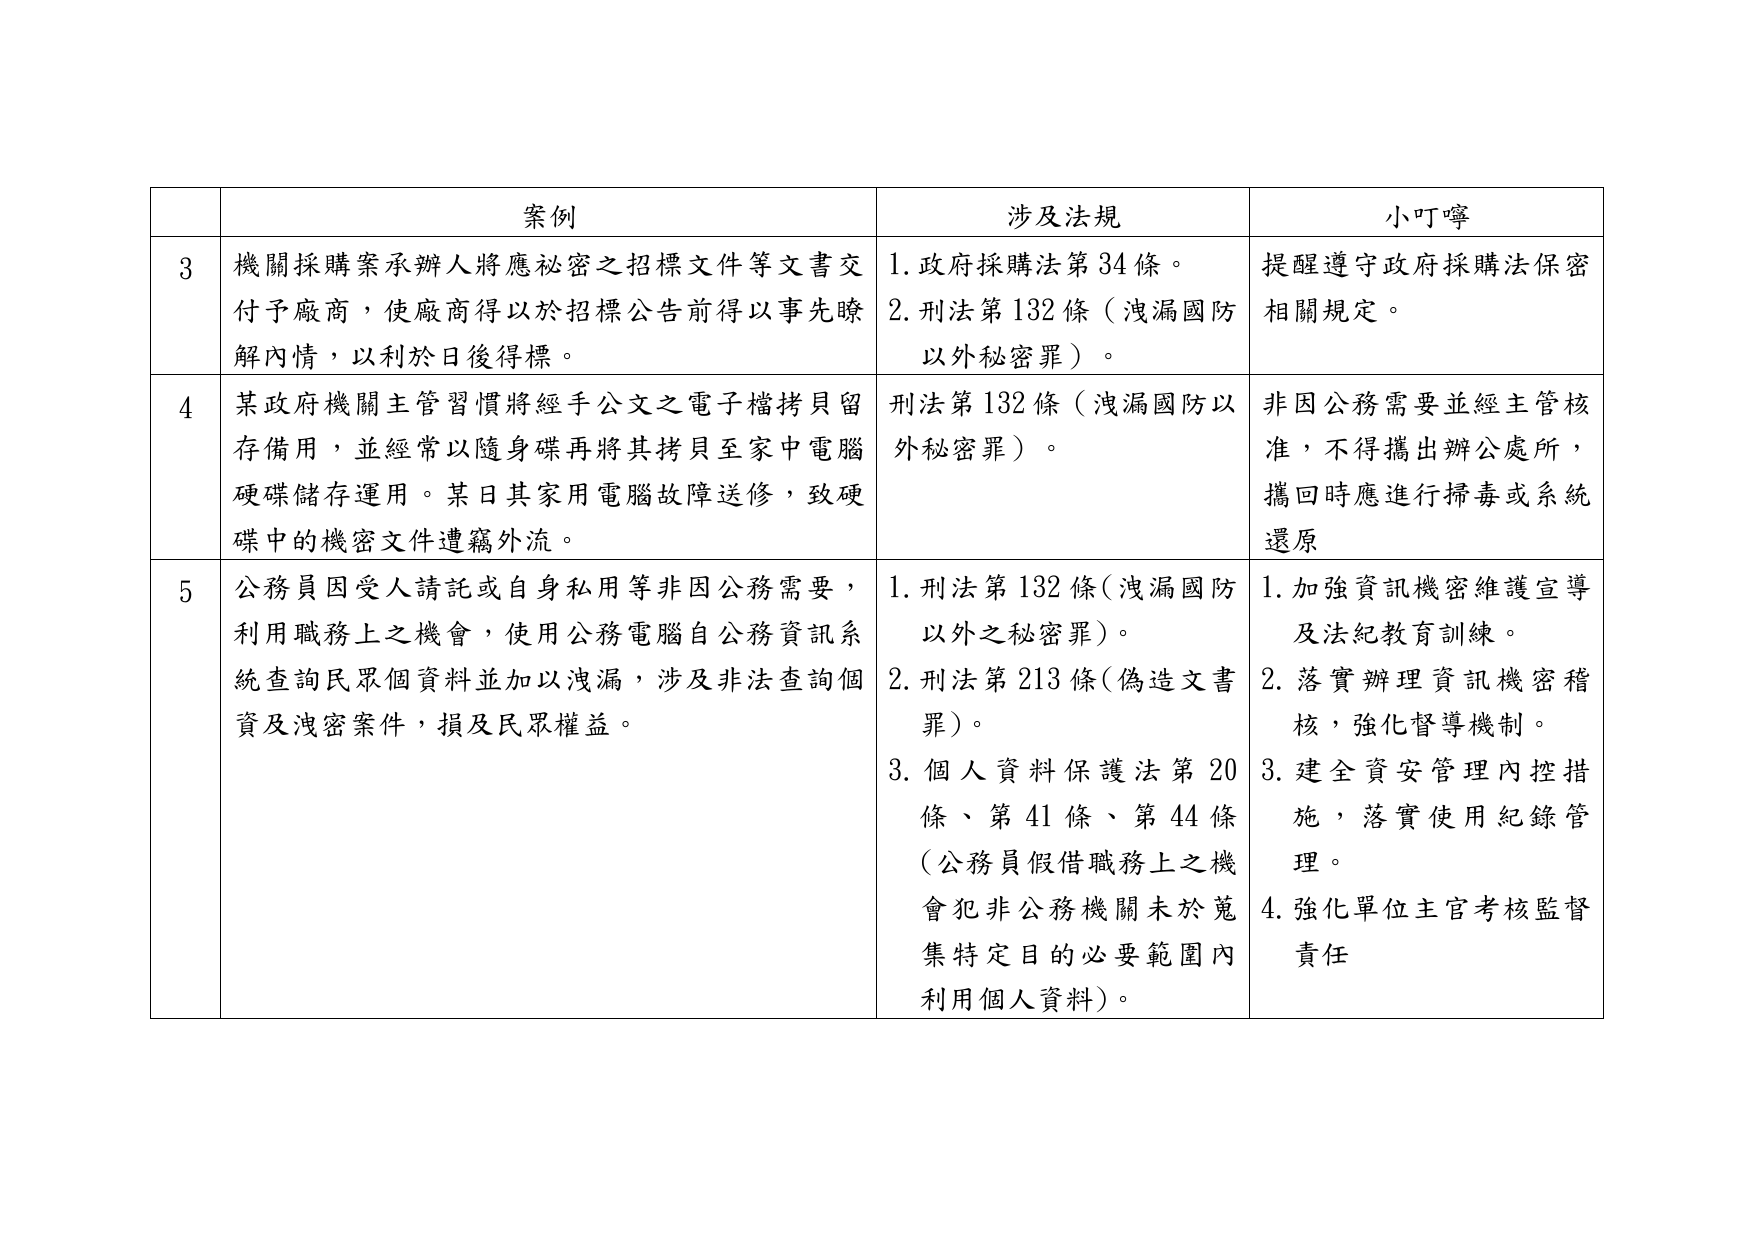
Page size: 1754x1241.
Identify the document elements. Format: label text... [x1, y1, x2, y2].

table_header 涉及法規 [877, 188, 1249, 236]
table_cell 提醒遵守政府採購法保密相關規定。 [1250, 237, 1603, 374]
table_header 案例 [221, 188, 876, 236]
table_cell 1.加強資訊機密維護宣導及法紀教育訓練。 2.落實辦理資訊機密稽核，強化督導機制。 3.建全資安管理內控措施，落實使用紀錄管理。 4.強化單位主官考核監督責任 [1250, 560, 1603, 1018]
table_cell 非因公務需要並經主管核准，不得攜出辦公處所，攜回時應進行掃毒或系統還原 [1250, 375, 1603, 559]
table_cell 公務員因受人請託或自身私用等非因公務需要，利用職務上之機會，使用公務電腦自公務資訊系統查詢民眾個資料並加以洩漏，涉及非法查詢個資及洩密案件，損及民眾權益。 [221, 560, 876, 1018]
table_cell 1.刑法第132條(洩漏國防以外之秘密罪)。 2.刑法第213條(偽造文書罪)。 3.個人資料保護法第20條、第41條、第44條(公務員假借職務上之機會犯非公務機關未於蒐集特定目的必要範圍內利用個人資料)。 [877, 560, 1249, 1018]
table_header 小叮嚀 [1250, 188, 1603, 236]
table_cell 5 [151, 560, 220, 1018]
table_cell 4 [151, 375, 220, 559]
table_header [151, 188, 220, 236]
table_cell 3 [151, 237, 220, 374]
table_cell 刑法第132條（洩漏國防以外秘密罪）。 [877, 375, 1249, 559]
table_cell 某政府機關主管習慣將經手公文之電子檔拷貝留存備用，並經常以隨身碟再將其拷貝至家中電腦硬碟儲存運用。某日其家用電腦故障送修，致硬碟中的機密文件遭竊外流。 [221, 375, 876, 559]
table_cell 機關採購案承辦人將應祕密之招標文件等文書交付予廠商，使廠商得以於招標公告前得以事先瞭解內情，以利於日後得標。 [221, 237, 876, 374]
table_cell 1.政府採購法第34條。 2.刑法第132條（洩漏國防以外秘密罪）。 [877, 237, 1249, 374]
